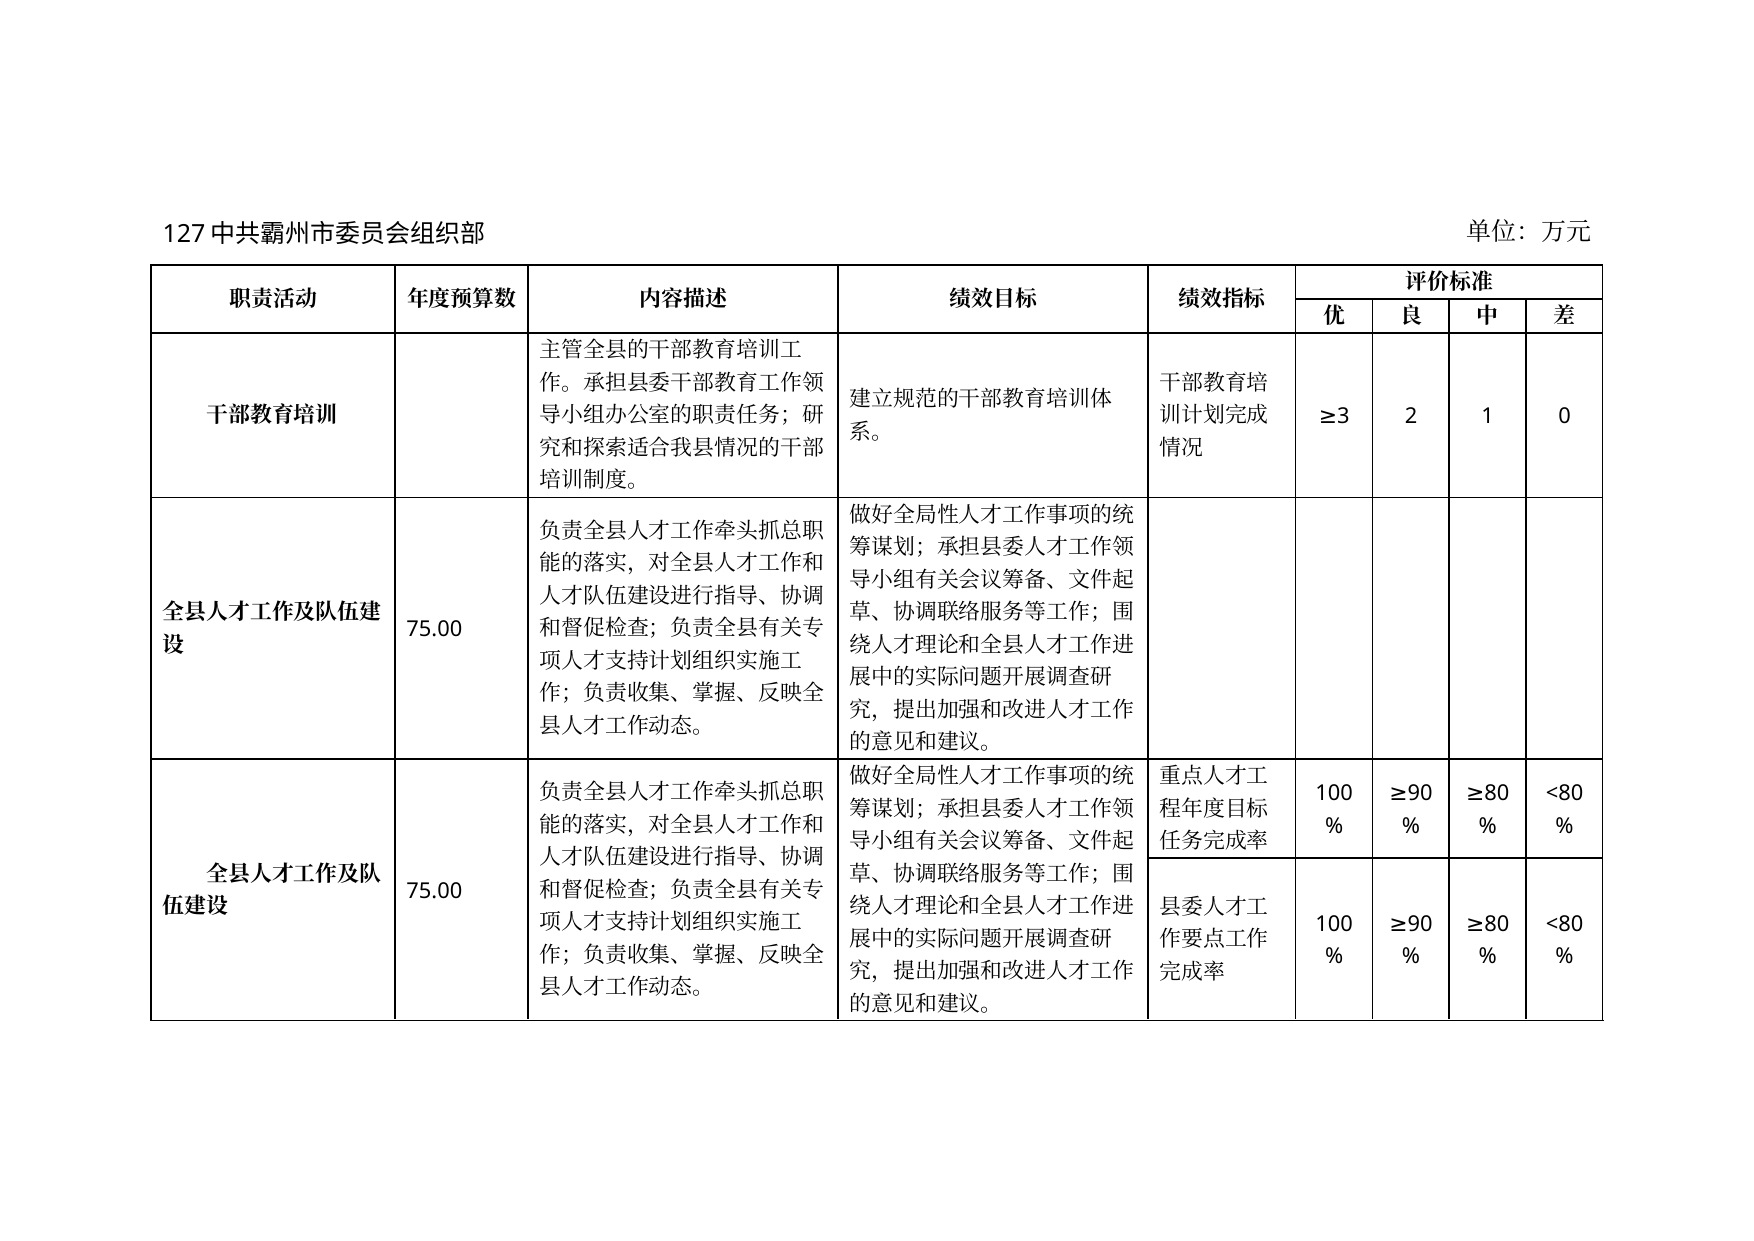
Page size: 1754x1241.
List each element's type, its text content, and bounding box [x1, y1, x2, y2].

table_cell 全县人才工作及队伍建设 [152, 760, 394, 1019]
table_cell 优 [1296, 300, 1372, 332]
table_cell [396, 334, 527, 496]
table_cell 负责全县人才工作牵头抓总职能的落实，对全县人才工作和人才队伍建设进行指导、协调和督促检查；负责全县有关专项人才支持计划组织实施工作；负责收集、掌握、反映全县人才工作动态。 [529, 760, 837, 1019]
table_cell ≥80% [1450, 859, 1525, 1019]
table_cell 建立规范的干部教育培训体系。 [839, 334, 1147, 496]
table_cell [1527, 498, 1602, 758]
table_cell ≥3 [1296, 334, 1372, 496]
table_cell ≥90% [1373, 859, 1448, 1019]
table_cell [1149, 498, 1295, 758]
table_cell 职责活动 [152, 266, 394, 332]
table_cell [1296, 498, 1372, 758]
table_cell 1 [1450, 334, 1525, 496]
table_cell ≥90% [1373, 760, 1448, 857]
table_header 127中共霸州市委员会组织部 [152, 199, 1295, 264]
table_cell 主管全县的干部教育培训工作。承担县委干部教育工作领导小组办公室的职责任务；研究和探索适合我县情况的干部培训制度。 [529, 334, 837, 496]
table_header 单位：万元 [1296, 199, 1602, 264]
table_cell ≥80% [1450, 760, 1525, 857]
table_cell 年度预算数 [396, 266, 527, 332]
table_cell 做好全局性人才工作事项的统筹谋划；承担县委人才工作领导小组有关会议筹备、文件起草、协调联络服务等工作；围绕人才理论和全县人才工作进展中的实际问题开展调查研究，提出加强和改进人才工作的意见和建议。 [839, 498, 1147, 758]
table_cell 中 [1450, 300, 1525, 332]
table_cell <80% [1527, 760, 1602, 857]
table_cell 重点人才工程年度目标任务完成率 [1149, 760, 1295, 857]
table_cell 差 [1527, 300, 1602, 332]
table_cell 绩效指标 [1149, 266, 1295, 332]
table_cell [1450, 498, 1525, 758]
table_cell <80% [1527, 859, 1602, 1019]
table_cell 内容描述 [529, 266, 837, 332]
table_cell 0 [1527, 334, 1602, 496]
table_cell 绩效目标 [839, 266, 1147, 332]
table_cell 县委人才工作要点工作完成率 [1149, 859, 1295, 1019]
table_cell 2 [1373, 334, 1448, 496]
table_cell 干部教育培训 [152, 334, 394, 496]
table_cell 100% [1296, 760, 1372, 857]
table_cell 评价标准 [1296, 266, 1602, 298]
table_cell 良 [1373, 300, 1448, 332]
table_cell 75.00 [396, 498, 527, 758]
table_cell 75.00 [396, 760, 527, 1019]
table_cell 全县人才工作及队伍建设 [152, 498, 394, 758]
table_cell 干部教育培训计划完成情况 [1149, 334, 1295, 496]
table_cell 负责全县人才工作牵头抓总职能的落实，对全县人才工作和人才队伍建设进行指导、协调和督促检查；负责全县有关专项人才支持计划组织实施工作；负责收集、掌握、反映全县人才工作动态。 [529, 498, 837, 758]
table_cell 100% [1296, 859, 1372, 1019]
table_cell 做好全局性人才工作事项的统筹谋划；承担县委人才工作领导小组有关会议筹备、文件起草、协调联络服务等工作；围绕人才理论和全县人才工作进展中的实际问题开展调查研究，提出加强和改进人才工作的意见和建议。 [839, 760, 1147, 1019]
table_cell [1373, 498, 1448, 758]
